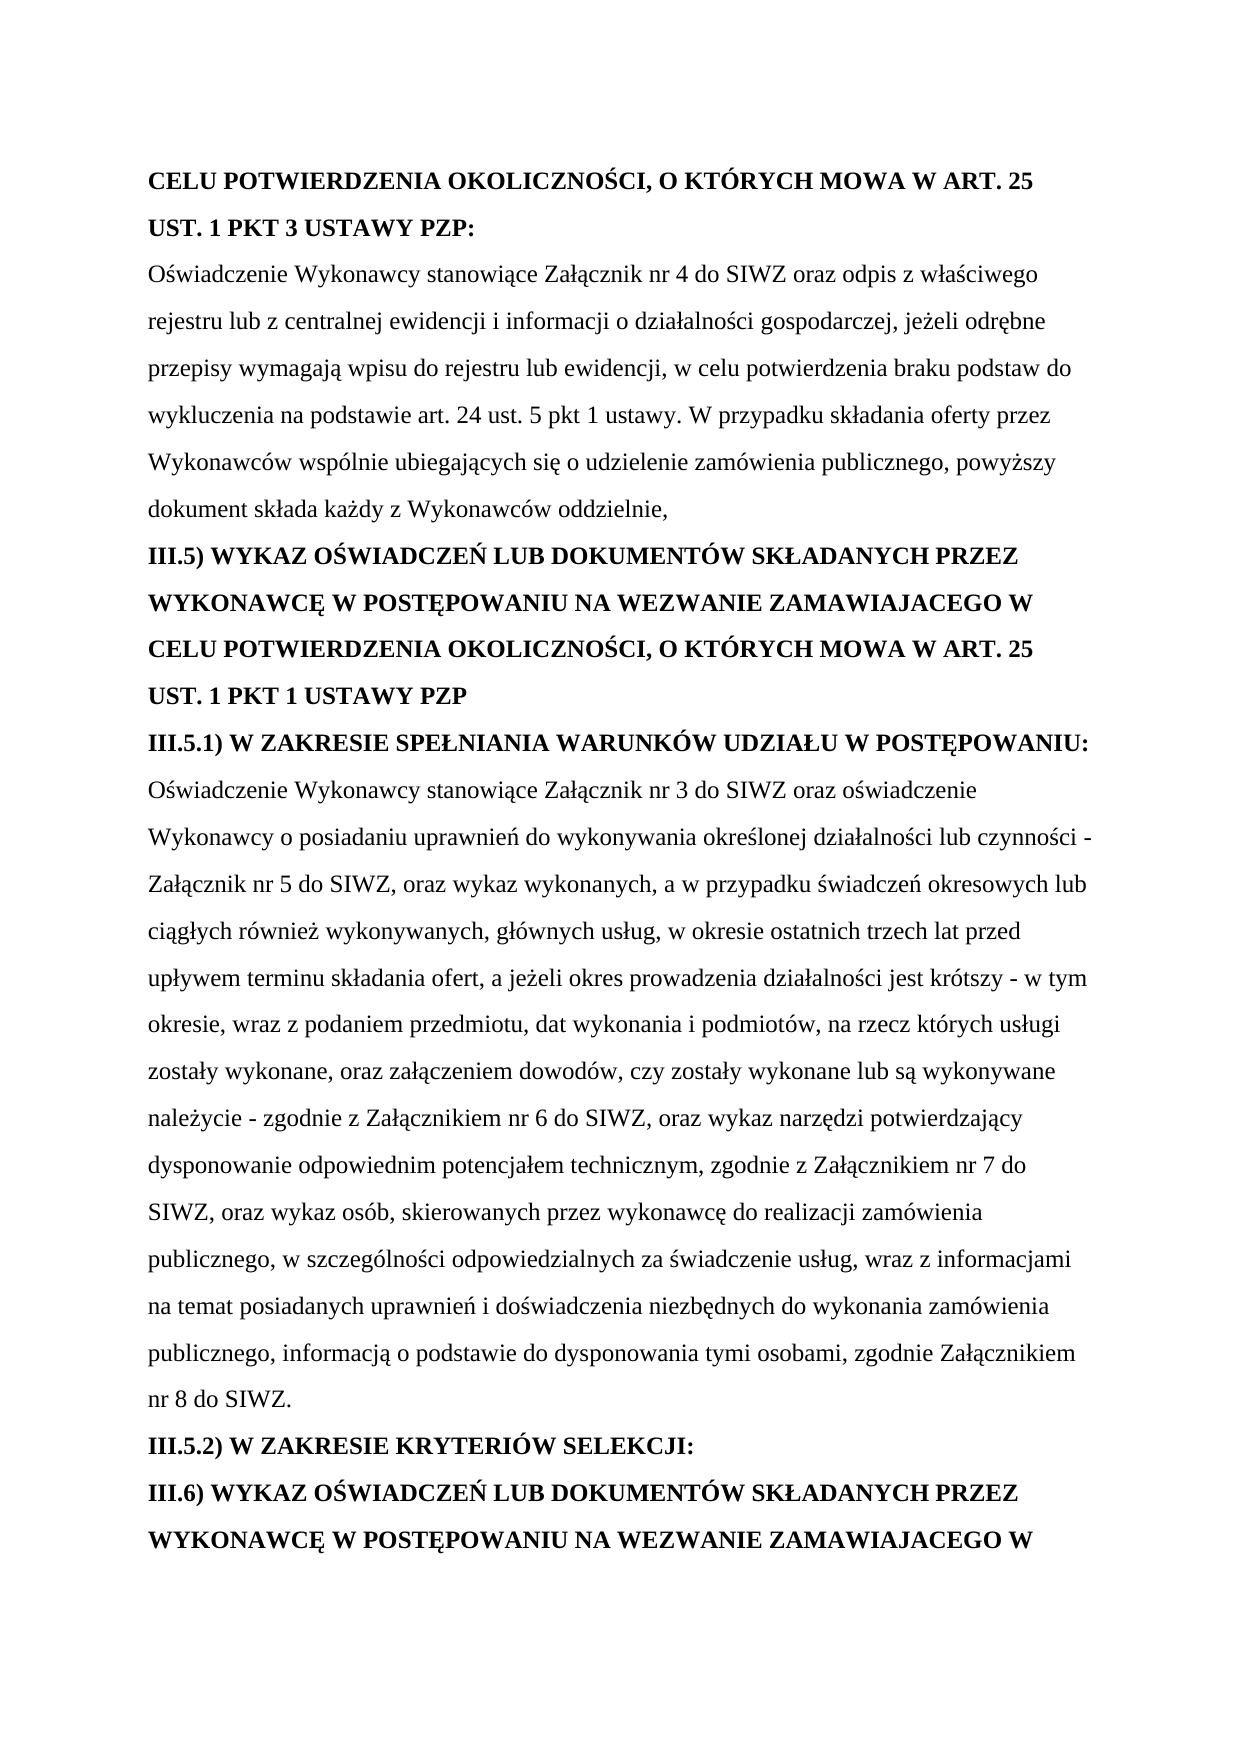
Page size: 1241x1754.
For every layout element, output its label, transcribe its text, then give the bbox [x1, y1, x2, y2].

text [148, 1460, 1093, 1554]
text Oświadczenie Wykonawcy stanowiące Załącznik nr 4 do SIWZ oraz odpis z właściwego rejestru lub z centralnej ewidencji i informacji o działalności gospodarczej, jeżeli odrębne przepisy wymagają wpisu do rejestru lub ewidencji, w celu potwierdzenia braku podstaw do wykluczenia na podstawie art. 24 ust. 5 pkt 1 ustawy. W przypadku składania oferty przez Wykonawców wspólnie ubiegających się o udzielenie zamówienia publicznego, powyższy dokument składa każdy z Wykonawców oddzielnie, [148, 241, 1093, 523]
text III.5) WYKAZ OŚWIADCZEŃ LUB DOKUMENTÓW SKŁADANYCH PRZEZ WYKONAWCĘ W POSTĘPOWANIU NA WEZWANIE ZAMAWIAJACEGO W CELU POTWIERDZENIA OKOLICZNOŚCI, O KTÓRYCH MOWA W ART. 25 UST. 1 PKT 1 USTAWY PZP [148, 523, 1093, 710]
text III.5.1) W ZAKRESIE SPEŁNIANIA WARUNKÓW UDZIAŁU W POSTĘPOWANIU: Oświadczenie Wykonawcy stanowiące Załącznik nr 3 do SIWZ oraz oświadczenie Wykonawcy o posiadaniu uprawnień do wykonywania określonej działalności lub czynności - Załącznik nr 5 do SIWZ, oraz wykaz wykonanych, a w przypadku świadczeń okresowych lub ciągłych również wykonywanych, głównych usług, w okresie ostatnich trzech lat przed upływem terminu składania ofert, a jeżeli okres prowadzenia działalności jest krótszy - w tym okresie, wraz z podaniem przedmiotu, dat wykonania i podmiotów, na rzecz których usługi zostały wykonane, oraz załączeniem dowodów, czy zostały wykonane lub są wykonywane należycie - zgodnie z Załącznikiem nr 6 do SIWZ, oraz wykaz narzędzi potwierdzający dysponowanie odpowiednim potencjałem technicznym, zgodnie z Załącznikiem nr 7 do SIWZ, oraz wykaz osób, skierowanych przez wykonawcę do realizacji zamówienia publicznego, w szczególności odpowiedzialnych za świadczenie usług, wraz z informacjami na temat posiadanych uprawnień i doświadczenia niezbędnych do wykonania zamówienia publicznego, informacją o podstawie do dysponowania tymi osobami, zgodnie Załącznikiem nr 8 do SIWZ. III.5.2) W ZAKRESIE KRYTERIÓW SELEKCJI: [148, 710, 1093, 1460]
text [148, 148, 1093, 241]
